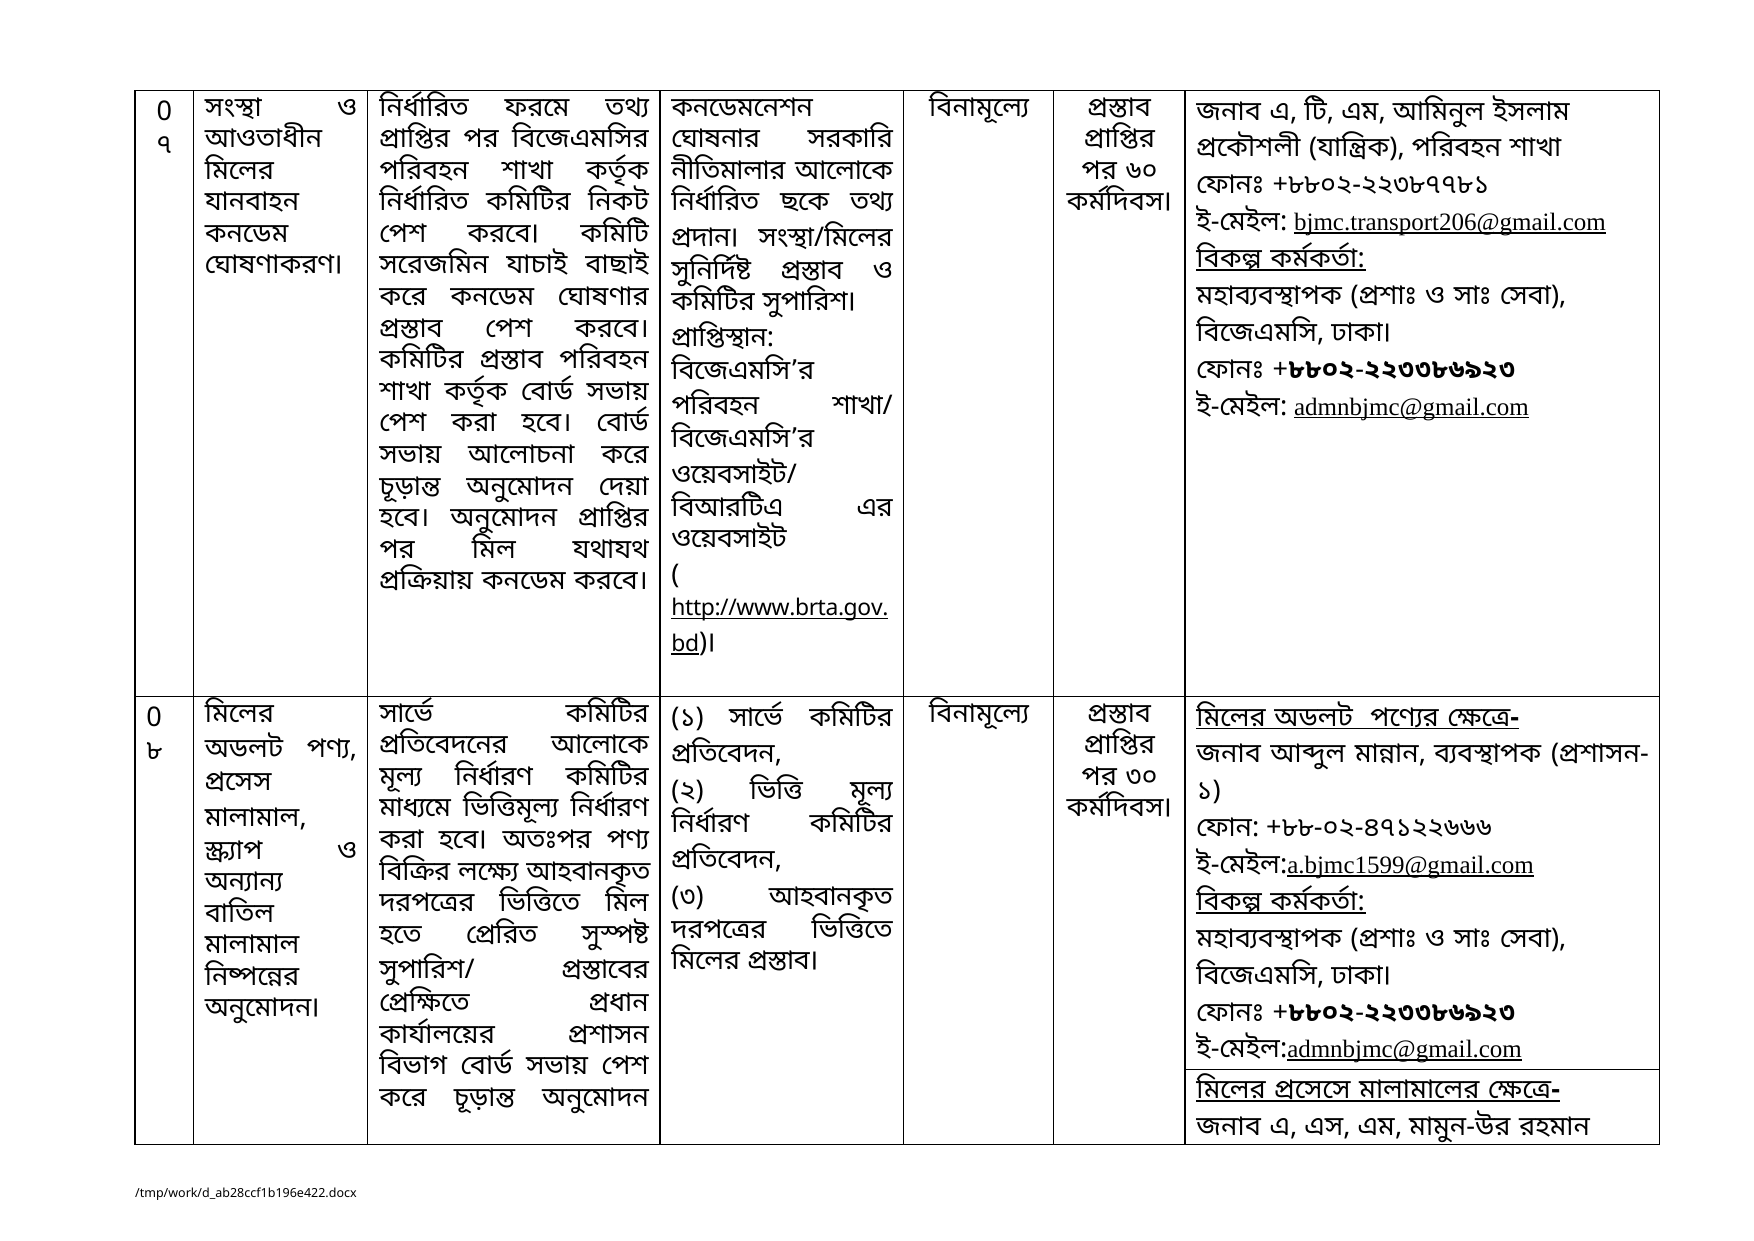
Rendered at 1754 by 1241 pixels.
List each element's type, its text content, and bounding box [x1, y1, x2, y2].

table_cell জনাব এ, টি, এম, আমিনুল ইসলাম প্রকৌশলী (যান্ত্রিক), পরিবহন শাখা ফোনঃ +৮৮০২-২২৩৮৭৭৮১ ই-মেইল: bjmc.transport206@gmail.com বিকল্প কর্মকর্তা: মহাব্যবস্থাপক (প্রশাঃ ও সাঃ সেবা), বিজেএমসি, ঢাকা। ফোনঃ +৮৮০২-২২৩৩৮৬৯২৩ ই-মেইল: admnbjmc@gmail.com [1186, 91, 1659, 696]
table_cell মিলের অডলট পণ্য, প্রসেস মালামাল, স্ক্র্যাপ ও অন্যান্য বাতিল মালামাল নিষ্পন্নের অনুমোদন। [194, 697, 367, 1143]
table_cell (১) সার্ভে কমিটির প্রতিবেদন, (২) ভিত্তি মূল্য নির্ধারণ কমিটির প্রতিবেদন, (৩) আহবানকৃত দরপত্রের ভিত্তিতে মিলের প্রস্তাব। [661, 697, 903, 1143]
table_cell বিনামূল্যে [904, 697, 1053, 1143]
table_cell প্রস্তাব প্রাপ্তির পর ৩০ কর্মদিবস। [1054, 697, 1184, 1143]
table_cell মিলের অডলট পণ্যের ক্ষেত্রে- জনাব আব্দুল মান্নান, ব্যবস্থাপক (প্রশাসন-১) ফোন: +৮৮-০২-৪৭১২২৬৬৬ ই-মেইল:a.bjmc1599@gmail.com বিকল্প কর্মকর্তা: মহাব্যবস্থাপক (প্রশাঃ ও সাঃ সেবা), বিজেএমসি, ঢাকা। ফোনঃ +৮৮০২-২২৩৩৮৬৯২৩ ই-মেইল:admnbjmc@gmail.com [1186, 697, 1659, 1069]
table_cell নির্ধারিত ফরমে তথ্য প্রাপ্তির পর বিজেএমসির পরিবহন শাখা কর্তৃক নির্ধারিত কমিটির নিকট পেশ করবে। কমিটি সরেজমিন যাচাই বাছাই করে কনডেম ঘোষণার প্রস্তাব পেশ করবে। কমিটির প্রস্তাব পরিবহন শাখা কর্তৃক বোর্ড সভায় পেশ করা হবে। বোর্ড সভায় আলোচনা করে চূড়ান্ত অনুমোদন দেয়া হবে। অনুমোদন প্রাপ্তির পর মিল যথাযথ প্রক্রিয়ায় কনডেম করবে। [368, 91, 659, 696]
table_cell সার্ভে কমিটির প্রতিবেদনের আলোকে মূল্য নির্ধারণ কমিটির মাধ্যমে ভিত্তিমূল্য নির্ধারণ করা হবে। অতঃপর পণ্য বিক্রির লক্ষ্যে আহবানকৃত দরপত্রের ভিত্তিতে মিল হতে প্রেরিত সুস্পষ্ট সুপারিশ/ প্রস্তাবের প্রেক্ষিতে প্রধান কার্যালয়ের প্রশাসন বিভাগ বোর্ড সভায় পেশ করে চূড়ান্ত অনুমোদন গ্রহণ করে মিলকে অবহিত করবে। [368, 697, 659, 1143]
table_cell 0৮ [136, 697, 193, 1143]
table_cell সংস্থা ও আওতাধীন মিলের যানবাহন কনডেম ঘোষণাকরণ। [194, 91, 367, 696]
table_cell প্রস্তাব প্রাপ্তির পর ৬০ কর্মদিবস। [1054, 91, 1184, 696]
table_cell বিনামূল্যে [904, 91, 1053, 696]
table_cell 0৭ [136, 91, 193, 696]
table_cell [1186, 1070, 1659, 1143]
table_cell কনডেমনেশন ঘোষনার সরকারি নীতিমালার আলোকে নির্ধারিত ছকে তথ্য প্রদান। সংস্থা/মিলের সুনির্দিষ্ট প্রস্তাব ও কমিটির সুপারিশ। প্রাপ্তিস্থান: বিজেএমসি’র পরিবহন শাখা/ বিজেএমসি’র ওয়েবসাইট/ বিআরটিএ এর ওয়েবসাইট (http://www.brta.gov.bd)। [661, 91, 903, 696]
